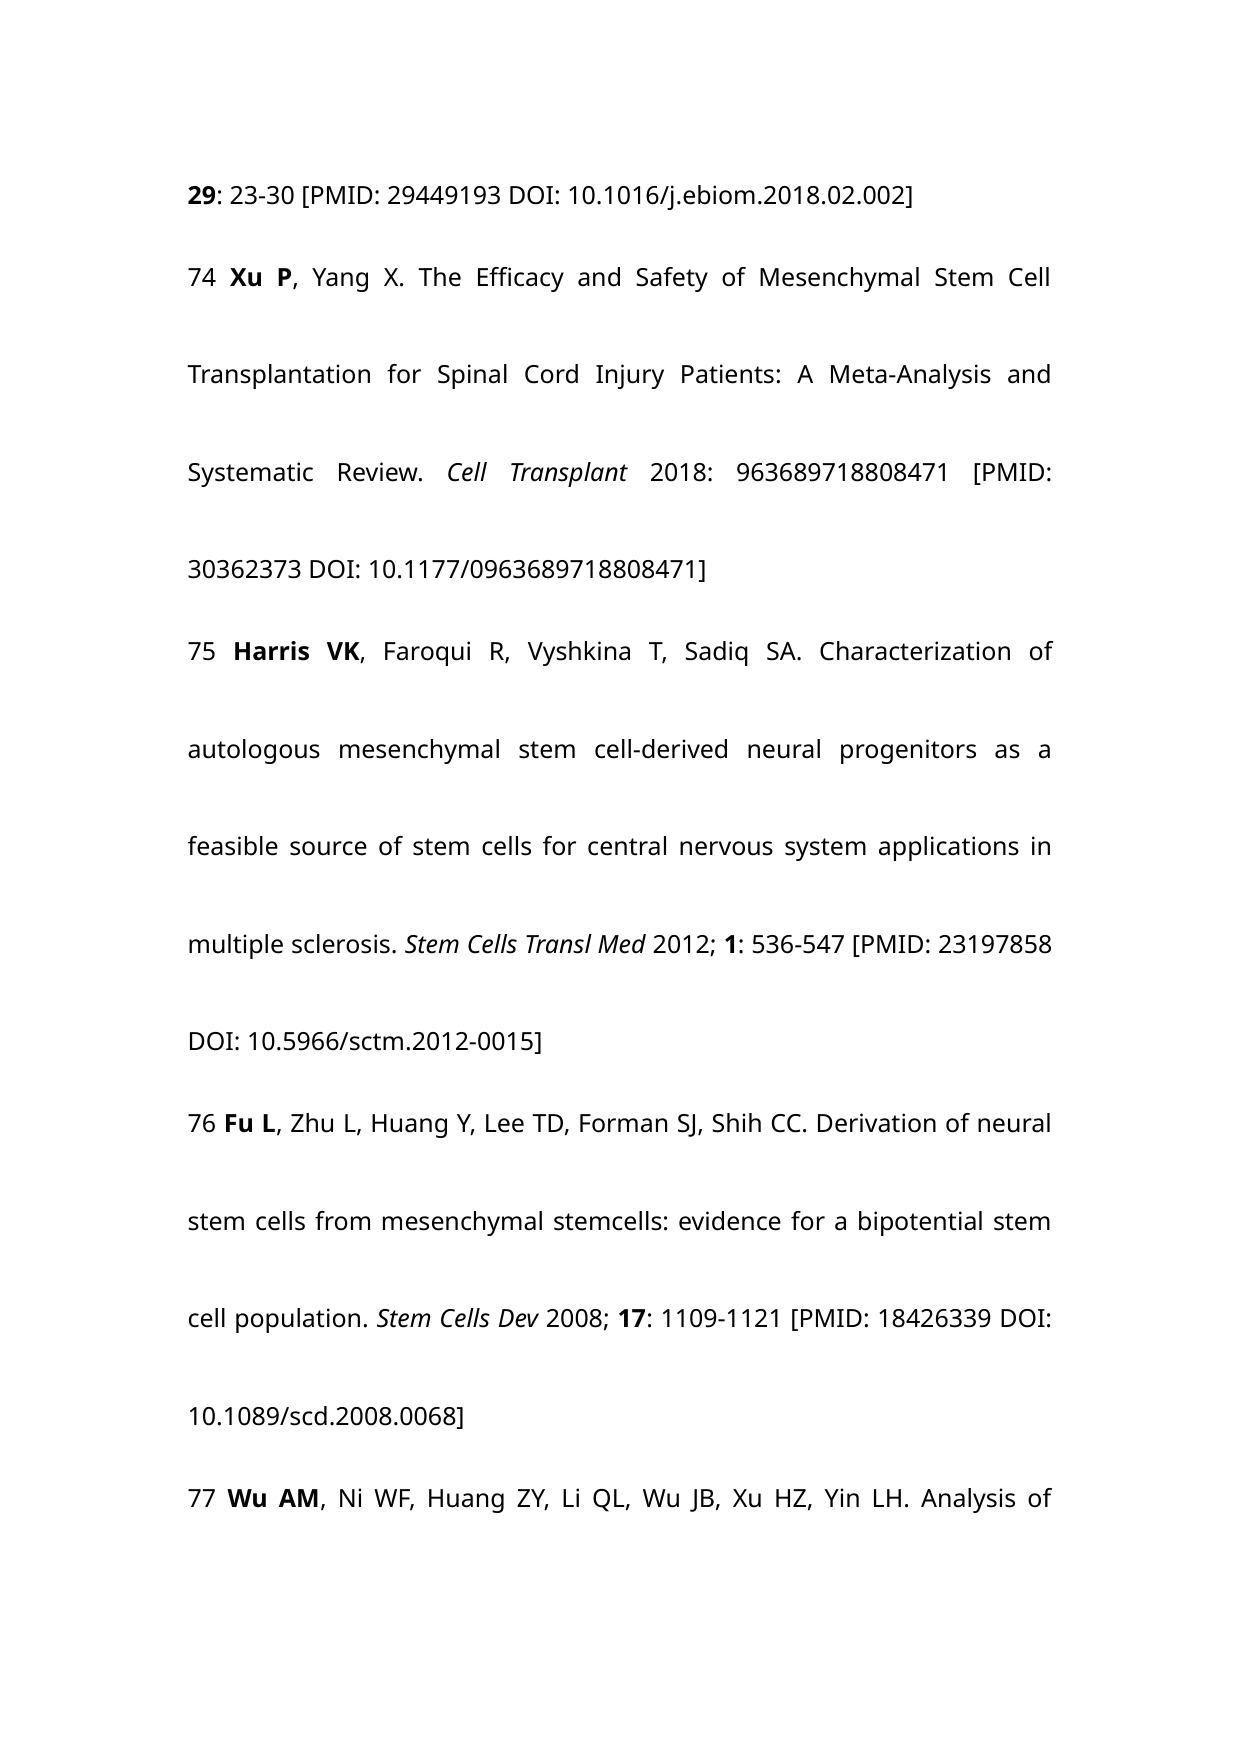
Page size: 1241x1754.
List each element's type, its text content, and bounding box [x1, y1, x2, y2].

text 74 Xu P, Yang X. The Efficacy and Safety of Mesenchymal Stem Cell Transplantation for Spinal Cord Injury Patients: A Meta-Analysis and Systematic Review. Cell Transplant 2018: 963689718808471 [PMID: 30362373 DOI: 10.1177/0963689718808471] [187, 244, 1053, 601]
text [187, 1465, 1053, 1530]
text 75 Harris VK, Faroqui R, Vyshkina T, Sadiq SA. Characterization of autologous mesenchymal stem cell-derived neural progenitors as a feasible source of stem cells for central nervous system applications in multiple sclerosis. Stem Cells Transl Med 2012; 1: 536-547 [PMID: 23197858 DOI: 10.5966/sctm.2012-0015] [187, 618, 1053, 1073]
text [187, 162, 1053, 227]
text 76 Fu L, Zhu L, Huang Y, Lee TD, Forman SJ, Shih CC. Derivation of neural stem cells from mesenchymal stemcells: evidence for a bipotential stem cell population. Stem Cells Dev 2008; 17: 1109-1121 [PMID: 18426339 DOI: 10.1089/scd.2008.0068] [187, 1090, 1053, 1448]
